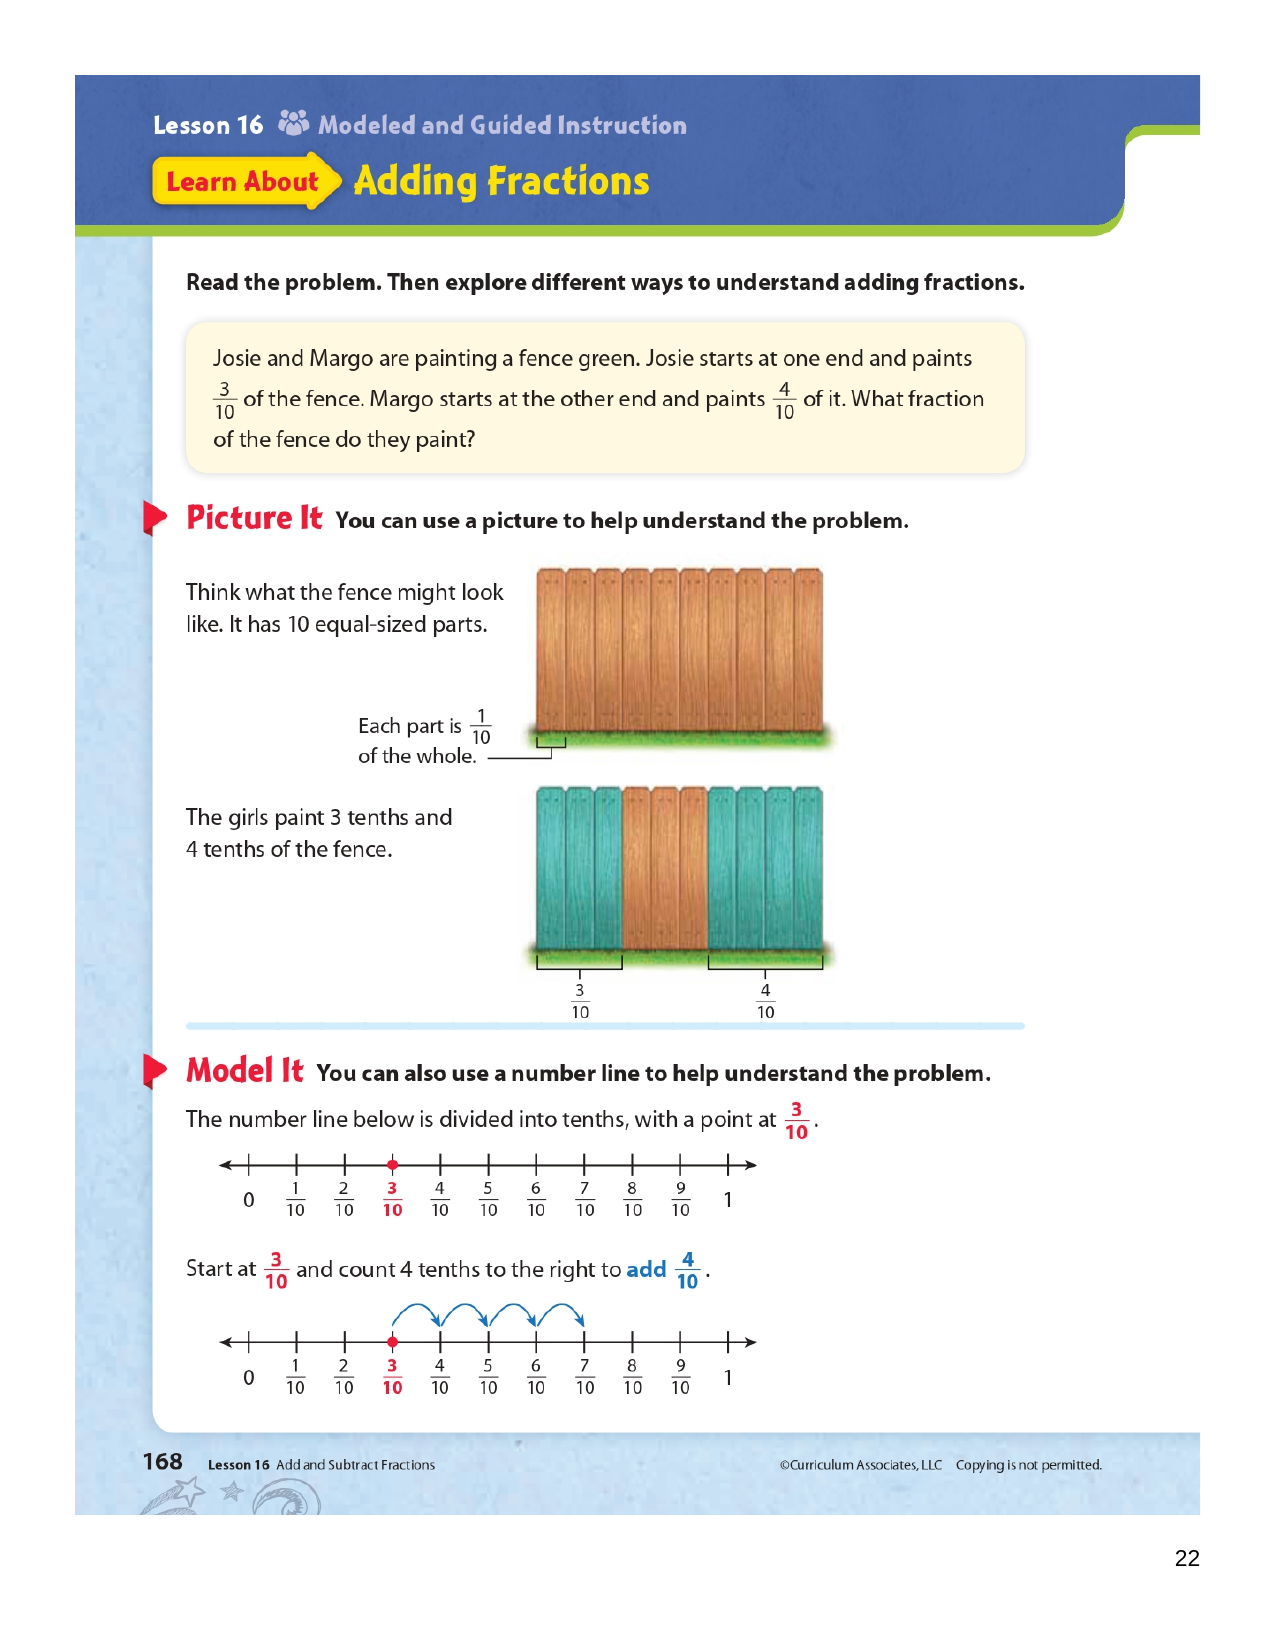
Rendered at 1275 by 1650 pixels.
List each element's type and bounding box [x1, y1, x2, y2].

picture [75, 75, 1200, 1515]
